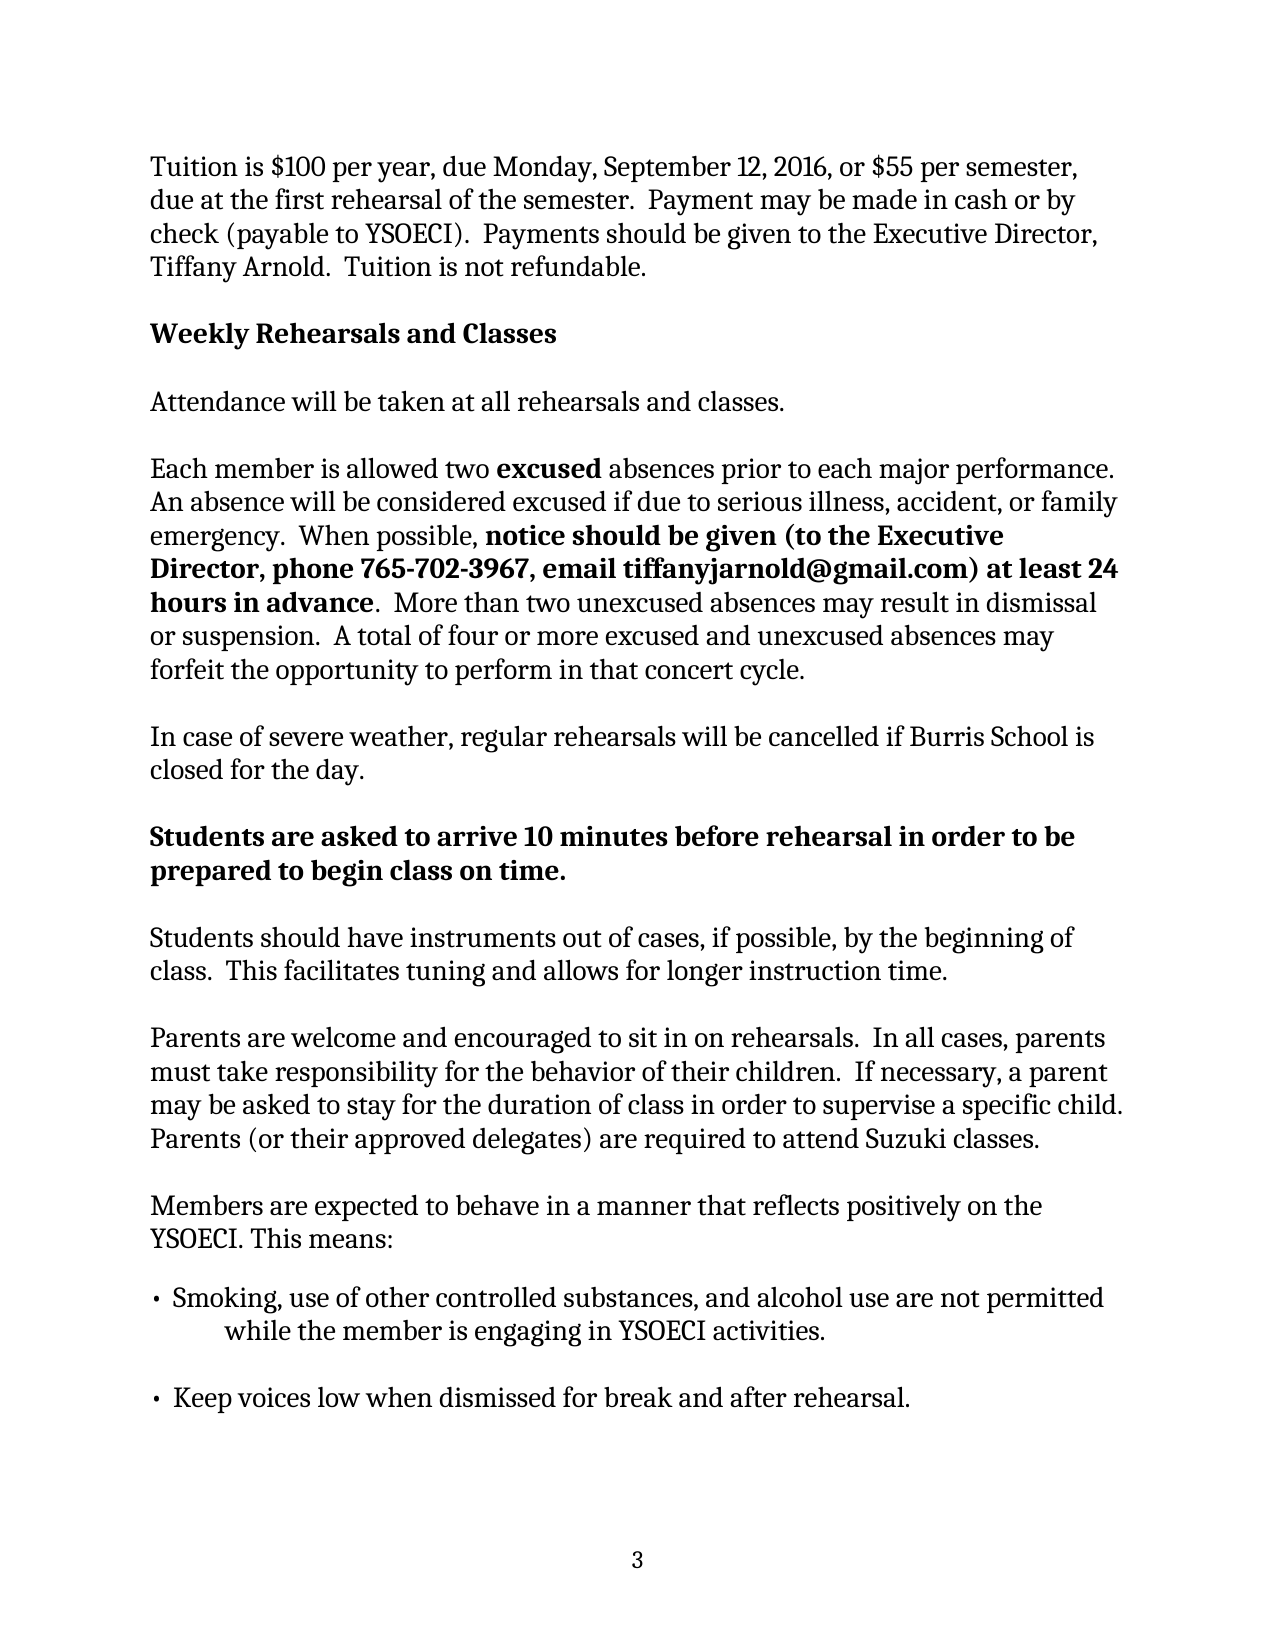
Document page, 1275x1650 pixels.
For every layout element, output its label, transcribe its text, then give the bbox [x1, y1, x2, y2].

list Keep voices low when dismissed for break and after rehearsal. [150, 1381, 1125, 1415]
text Each member is allowed two excused absences prior to each major performance. An absence will be considered excused if due to serious illness, accident, or family emergency. When possible, notice should be given (to the Executive Director, phone 765-702-3967, email tiffanyjarnold@gmail.com) at least 24 hours in advance. More than two unexcused absences may result in dismissal or suspension. A total of four or more excused and unexcused absences may forfeit the opportunity to perform in that concert cycle. [150, 452, 1125, 687]
text Weekly Rehearsals and Classes [150, 318, 1125, 351]
text Students are asked to arrive 10 minutes before rehearsal in order to be prepared to begin class on time. [150, 820, 1125, 887]
text Parents are welcome and encouraged to sit in on rehearsals. In all cases, parents must take responsibility for the behavior of their children. If necessary, a parent may be asked to stay for the duration of class in order to supervise a specific child. Parents (or their approved delegates) are required to attend Suzuki classes. [150, 1021, 1125, 1155]
text Tuition is $100 per year, due Monday, September 12, 2016, or $55 per semester, due at the first rehearsal of the semester. Payment may be made in cash or by check (payable to YSOECI). Payments should be given to the Executive Director, Tiffany Arnold. Tuition is not refundable. [150, 150, 1125, 284]
text In case of severe weather, regular rehearsals will be cancelled if Burris School is closed for the day. [150, 720, 1125, 787]
text Students should have instruments out of cases, if possible, by the beginning of class. This facilitates tuning and allows for longer instruction time. [150, 921, 1125, 988]
text Attendance will be taken at all rehearsals and classes. [150, 385, 1125, 418]
text Members are expected to behave in a manner that reflects positively on the YSOECI. This means: [150, 1189, 1125, 1256]
list Smoking, use of other controlled substances, and alcohol use are not permitted while the member is engaging in YSOECI activities. [150, 1281, 1125, 1348]
